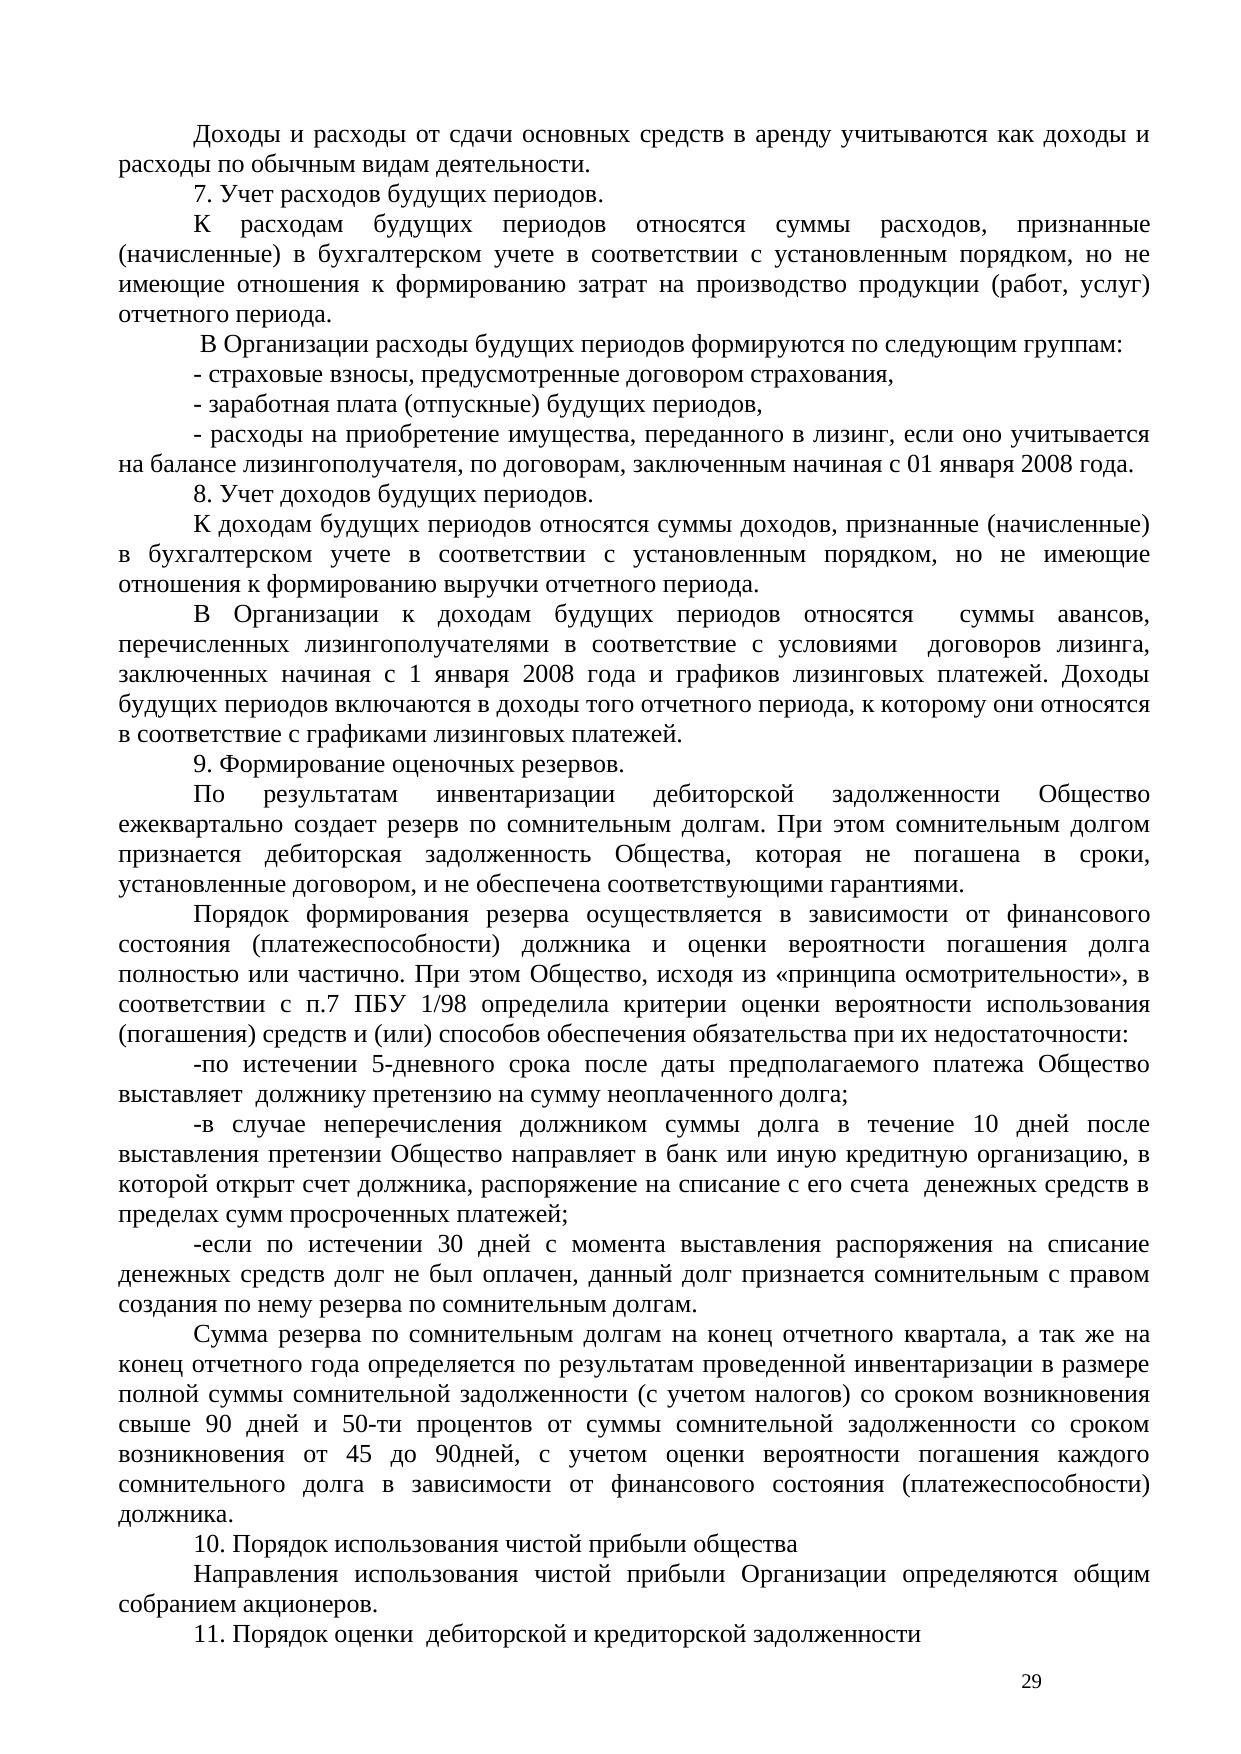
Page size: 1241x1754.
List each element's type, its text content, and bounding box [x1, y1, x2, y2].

text В Организации расходы будущих периодов формируются по следующим группам: [118, 328, 1152, 358]
text Направления использования чистой прибыли Организации определяются общим собранием акционеров. [118, 1558, 1152, 1618]
text 10. Порядок использования чистой прибыли общества [118, 1528, 1152, 1558]
text Доходы и расходы от сдачи основных средств в аренду учитываются как доходы и расходы по обычным видам деятельности. [118, 118, 1152, 178]
text К доходам будущих периодов относятся суммы доходов, признанные (начисленные) в бухгалтерском учете в соответствии с установленным порядком, но не имеющие отношения к формированию выручки отчетного периода. [118, 508, 1152, 598]
text 7. Учет расходов будущих периодов. [118, 178, 1152, 208]
text 11. Порядок оценки дебиторской и кредиторской задолженности [118, 1618, 1152, 1648]
text - страховые взносы, предусмотренные договором страхования, [118, 358, 1152, 388]
text -в случае неперечисления должником суммы долга в течение 10 дней после выставления претензии Общество направляет в банк или иную кредитную организацию, в которой открыт счет должника, распоряжение на списание с его счета денежных средств в пределах сумм просроченных платежей; [118, 1108, 1152, 1228]
text Порядок формирования резерва осуществляется в зависимости от финансового состояния (платежеспособности) должника и оценки вероятности погашения долга полностью или частично. При этом Общество, исходя из «принципа осмотрительности», в соответствии с п.7 ПБУ 1/98 определила критерии оценки вероятности использования (погашения) средств и (или) способов обеспечения обязательства при их недостаточности: [118, 898, 1152, 1048]
text - расходы на приобретение имущества, переданного в лизинг, если оно учитывается на балансе лизингополучателя, по договорам, заключенным начиная с 01 января 2008 года. [118, 418, 1152, 478]
text К расходам будущих периодов относятся суммы расходов, признанные (начисленные) в бухгалтерском учете в соответствии с установленным порядком, но не имеющие отношения к формированию затрат на производство продукции (работ, услуг) отчетного периода. [118, 208, 1152, 328]
text 9. Формирование оценочных резервов. [118, 748, 1152, 778]
text - заработная плата (отпускные) будущих периодов, [118, 388, 1152, 418]
text 8. Учет доходов будущих периодов. [118, 478, 1152, 508]
text -по истечении 5-дневного срока после даты предполагаемого платежа Общество выставляет должнику претензию на сумму неоплаченного долга; [118, 1048, 1152, 1108]
text -если по истечении 30 дней с момента выставления распоряжения на списание денежных средств долг не был оплачен, данный долг признается сомнительным с правом создания по нему резерва по сомнительным долгам. [118, 1228, 1152, 1318]
text В Организации к доходам будущих периодов относятся суммы авансов, перечисленных лизингополучателями в соответствие с условиями договоров лизинга, заключенных начиная с 1 января 2008 года и графиков лизинговых платежей. Доходы будущих периодов включаются в доходы того отчетного периода, к которому они относятся в соответствие с графиками лизинговых платежей. [118, 598, 1152, 748]
text Сумма резерва по сомнительным долгам на конец отчетного квартала, а так же на конец отчетного года определяется по результатам проведенной инвентаризации в размере полной суммы сомнительной задолженности (с учетом налогов) со сроком возникновения свыше 90 дней и 50-ти процентов от суммы сомнительной задолженности со сроком возникновения от 45 до 90дней, с учетом оценки вероятности погашения каждого сомнительного долга в зависимости от финансового состояния (платежеспособности) должника. [118, 1318, 1152, 1528]
text По результатам инвентаризации дебиторской задолженности Общество ежеквартально создает резерв по сомнительным долгам. При этом сомнительным долгом признается дебиторская задолженность Общества, которая не погашена в сроки, установленные договором, и не обеспечена соответствующими гарантиями. [118, 778, 1152, 898]
